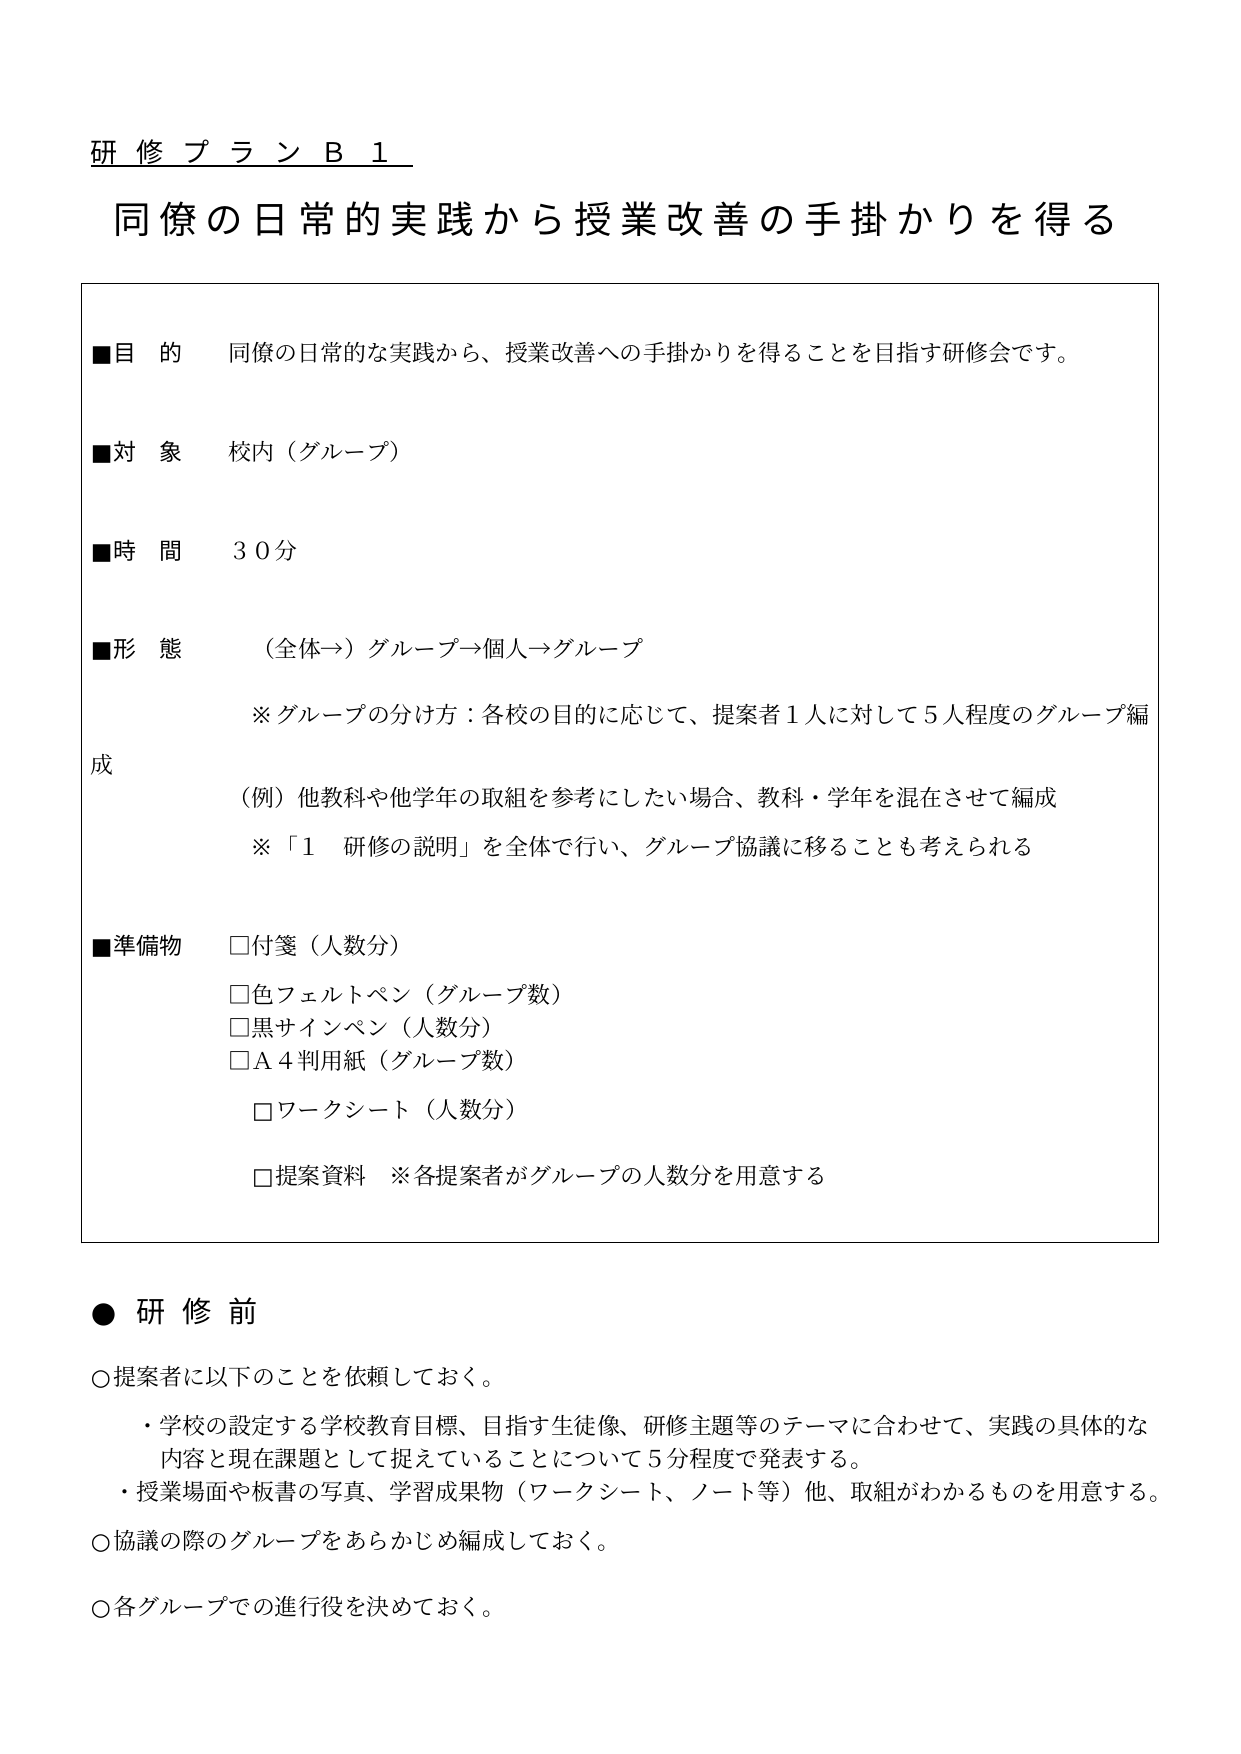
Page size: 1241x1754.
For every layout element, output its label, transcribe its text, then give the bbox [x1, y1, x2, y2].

text ■準備物 □付箋（人数分） [91, 911, 1149, 977]
text 同僚の日常的実践から授業改善の手掛かりを得る [91, 184, 1149, 250]
text ■対 象 校内（グループ） [91, 417, 1149, 483]
text ・学校の設定する学校教育目標、目指す生徒像、研修主題等のテーマに合わせて、実践の具体的な内容と現在課題として捉えていることについて５分程度で発表する。 [114, 1408, 1149, 1474]
text □ワークシート（人数分） [91, 1076, 1149, 1142]
text ○各グループでの進行役を決めておく。 [91, 1573, 1149, 1638]
text ■時 間 ３０分 [91, 516, 1149, 582]
text ○提案者に以下のことを依頼しておく。 [91, 1342, 1149, 1408]
text □色フェルトペン（グループ数） [91, 977, 1149, 1010]
text ■目 的 同僚の日常的な実践から、授業改善への手掛かりを得ることを目指す研修会です。 [91, 319, 1149, 384]
text □Ａ４判用紙（グループ数） [91, 1043, 1149, 1076]
text ※グループの分け方：各校の目的に応じて、提案者１人に対して５人程度のグループ編成 [91, 681, 1149, 779]
text □提案資料 ※各提案者がグループの人数分を用意する [91, 1142, 1149, 1207]
text ・授業場面や板書の写真、学習成果物（ワークシート、ノート等）他、取組がわかるものを用意する。 [91, 1474, 1149, 1507]
text ○協議の際のグループをあらかじめ編成しておく。 [91, 1507, 1149, 1573]
text ●研修前 [91, 1276, 1149, 1342]
text □黒サインペン（人数分） [91, 1010, 1149, 1043]
text ■形 態 （全体→）グループ→個人→グループ [91, 615, 1149, 681]
text ※「１ 研修の説明」を全体で行い、グループ協議に移ることも考えられる [91, 812, 1149, 878]
text 研修プランＢ１ [91, 118, 1149, 184]
text （例）他教科や他学年の取組を参考にしたい場合、教科・学年を混在させて編成 [91, 779, 1149, 812]
